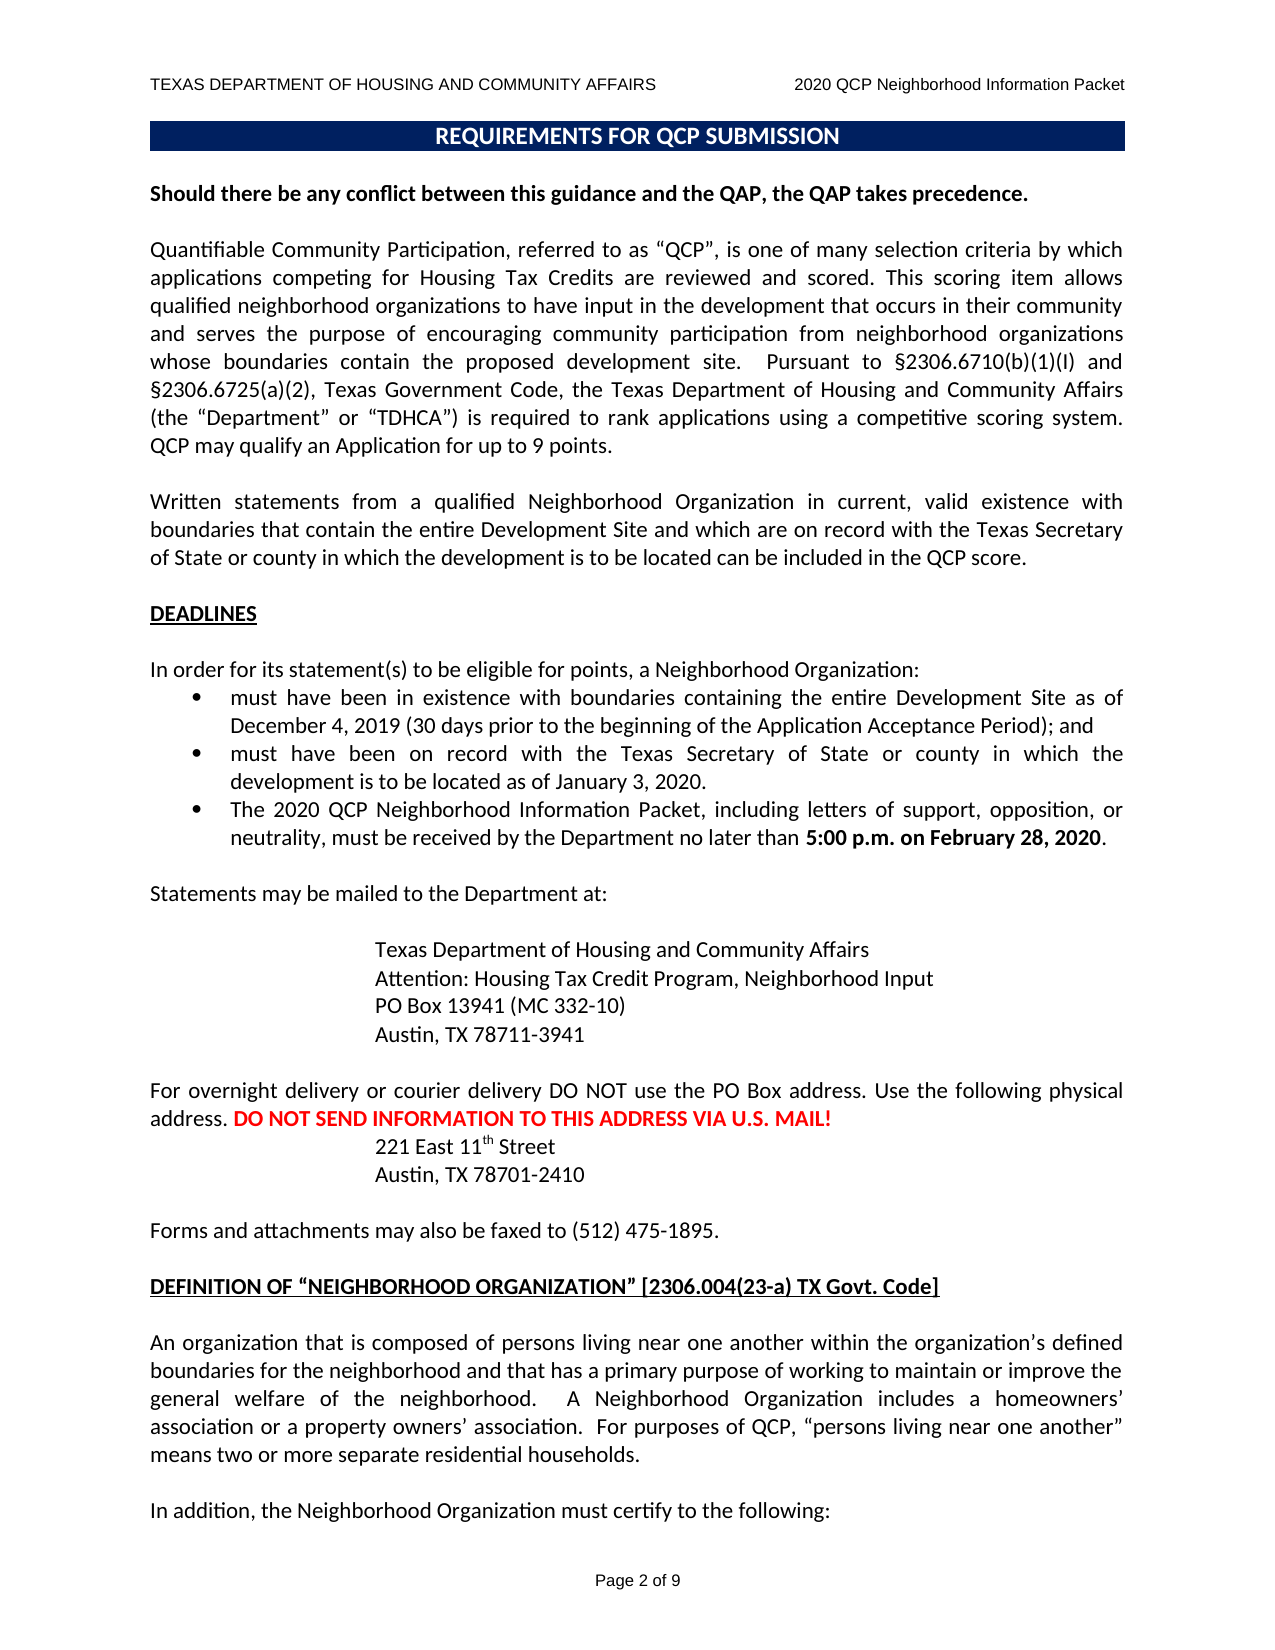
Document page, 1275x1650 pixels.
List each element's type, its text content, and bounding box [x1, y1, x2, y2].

text Forms and attachments may also be faxed to (512) 475-1895. [150, 1216, 1125, 1244]
subtitle DEFINITION OF “NEIGHBORHOOD ORGANIZATION” [2306.004(23-a) TX Govt. Code] [150, 1272, 1125, 1300]
text 221 East 11th Street [150, 1132, 1125, 1160]
text Quantifiable Community Participation, referred to as “QCP”, is one of many selection criteria by which applications competing for Housing Tax Credits are reviewed and scored. This scoring item allows qualified neighborhood organizations to have input in the development that occurs in their community and serves the purpose of encouraging community participation from neighborhood organizations whose boundaries contain the proposed development site. Pursuant to §2306.6710(b)(1)(I) and §2306.6725(a)(2), Texas Government Code, the Texas Department of Housing and Community Affairs (the “Department” or “TDHCA”) is required to rank applications using a competitive scoring system. QCP may qualify an Application for up to 9 points. [150, 235, 1125, 459]
text Written statements from a qualified Neighborhood Organization in current, valid existence with boundaries that contain the entire Development Site and which are on record with the Texas Secretary of State or county in which the development is to be located can be included in the QCP score. [150, 487, 1125, 571]
text Should there be any conflict between this guidance and the QAP, the QAP takes precedence. [150, 179, 1125, 207]
text In addition, the Neighborhood Organization must certify to the following: [150, 1496, 1125, 1524]
text For overnight delivery or courier delivery DO NOT use the PO Box address. Use the following physical address. DO NOT SEND INFORMATION TO THIS ADDRESS VIA U.S. MAIL! [150, 1076, 1125, 1132]
text Statements may be mailed to the Department at: [150, 879, 1125, 908]
text In order for its statement(s) to be eligible for points, a Neighborhood Organization: [150, 655, 1125, 683]
list must have been in existence with boundaries containing the entire Development Site as of December 4, 2019 (30 days prior to the beginning of the Application Acceptance Period); and [193, 683, 1125, 739]
text Austin, TX 78701-2410 [150, 1160, 1125, 1188]
text Attention: Housing Tax Credit Program, Neighborhood Input [300, 964, 1125, 992]
text An organization that is composed of persons living near one another within the organization’s defined boundaries for the neighborhood and that has a primary purpose of working to maintain or improve the general welfare of the neighborhood. A Neighborhood Organization includes a homeowners’ association or a property owners’ association. For purposes of QCP, “persons living near one another” means two or more separate residential households. [150, 1328, 1125, 1468]
list The 2020 QCP Neighborhood Information Packet, including letters of support, opposition, or neutrality, must be received by the Department no later than 5:00 p.m. on February 28, 2020. [193, 796, 1125, 852]
text PO Box 13941 (MC 332-10) [150, 992, 1125, 1020]
subtitle DEADLINES [150, 599, 1125, 627]
subtitle REQUIREMENTS FOR QCP SUBMISSION [150, 121, 1125, 151]
text Texas Department of Housing and Community Affairs [150, 936, 1125, 964]
list must have been on record with the Texas Secretary of State or county in which the development is to be located as of January 3, 2020. [193, 739, 1125, 796]
text Austin, TX 78711-3941 [150, 1020, 1125, 1048]
